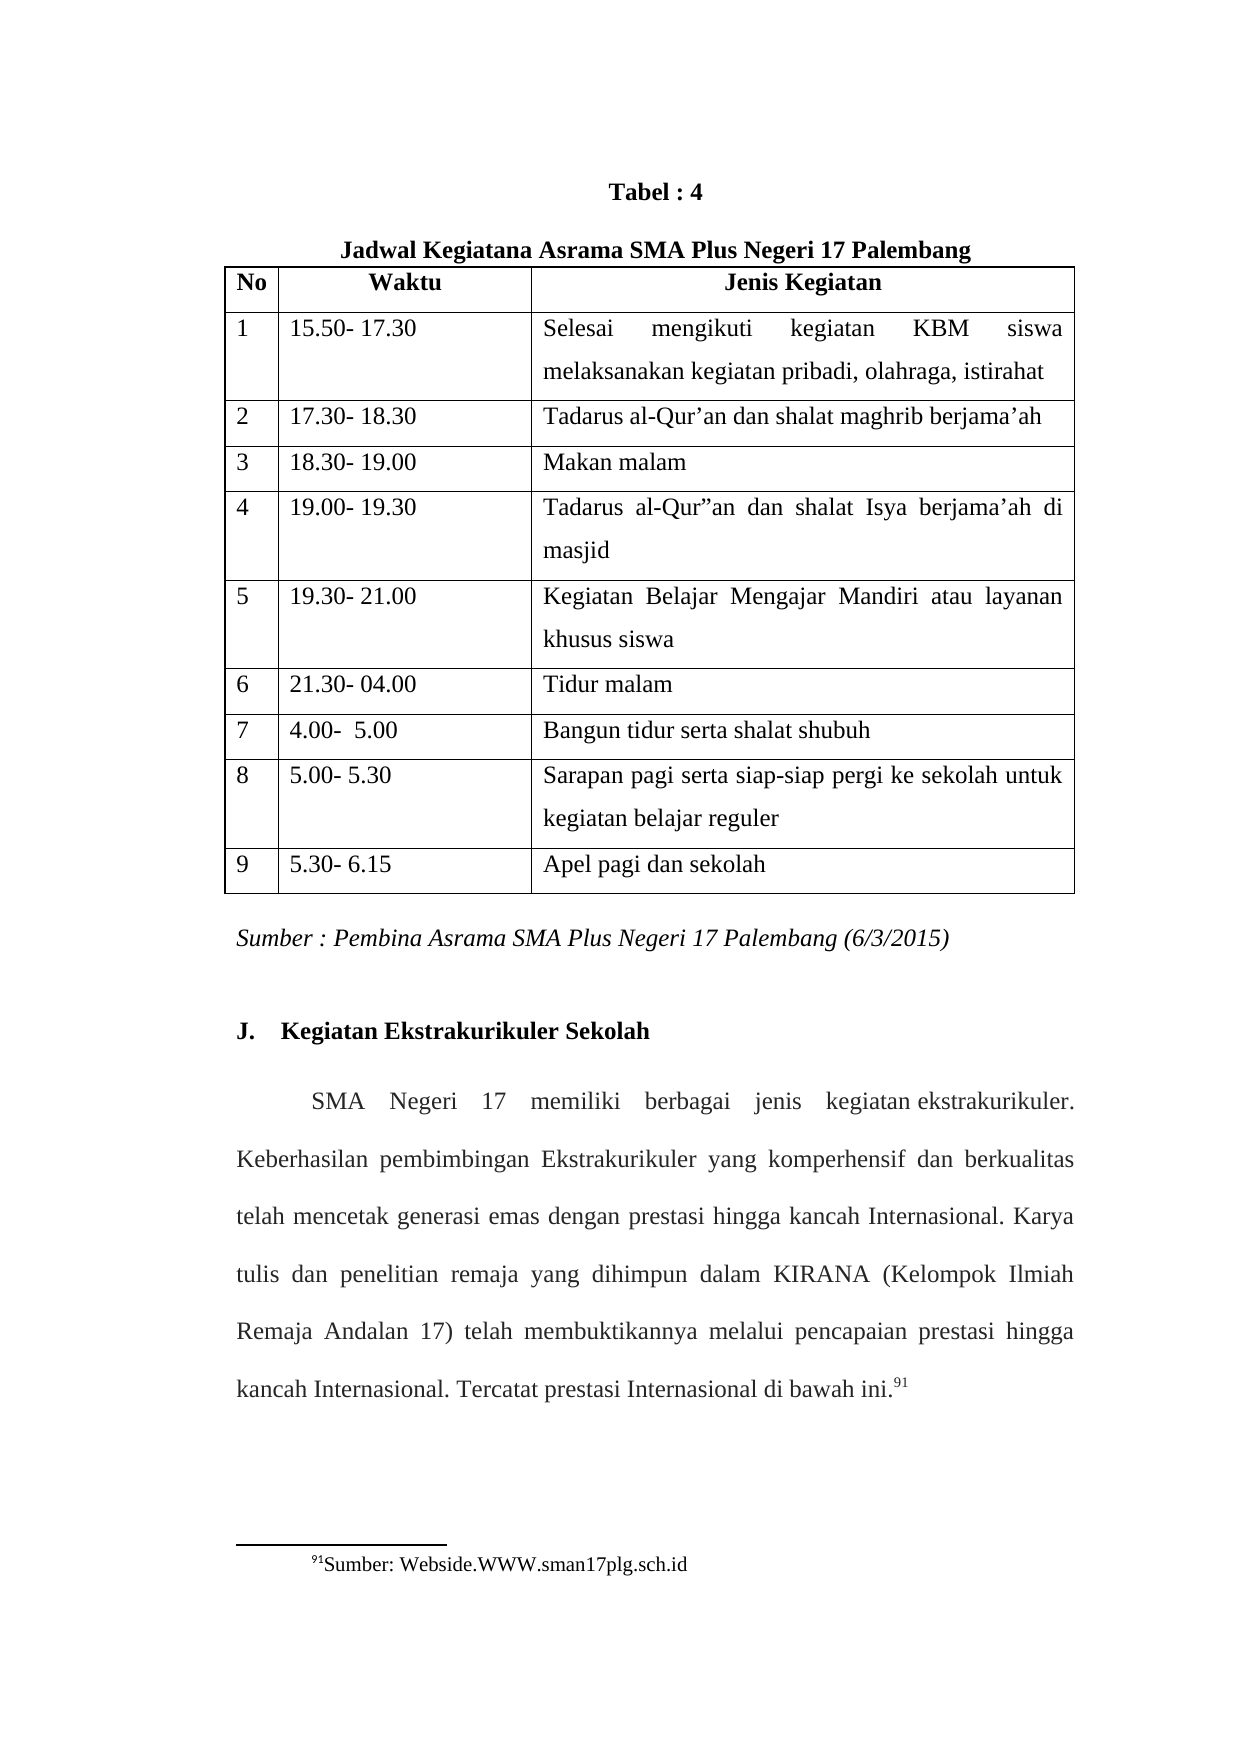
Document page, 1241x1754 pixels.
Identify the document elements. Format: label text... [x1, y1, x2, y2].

table_header No [226, 268, 278, 312]
text Jadwal Kegiatana Asrama SMA Plus Negeri 17 Palembang [236, 235, 1075, 264]
table_cell 2 [226, 401, 278, 446]
table_cell Makan malam [532, 447, 1074, 491]
table_cell 7 [226, 715, 278, 759]
table_header Jenis Kegiatan [532, 268, 1074, 312]
table_cell 5 [226, 581, 278, 668]
table_cell Apel pagi dan sekolah [532, 849, 1074, 893]
table_cell 19.30- 21.00 [279, 581, 531, 668]
table_cell 5.00- 5.30 [279, 760, 531, 848]
table_cell 19.00- 19.30 [279, 492, 531, 580]
table_cell Kegiatan Belajar Mengajar Mandiri atau layanan khusus siswa [532, 581, 1074, 668]
table_cell 15.50- 17.30 [279, 313, 531, 400]
table_cell 8 [226, 760, 278, 848]
text Sumber : Pembina Asrama SMA Plus Negeri 17 Palembang (6/3/2015) [236, 923, 1075, 952]
text Tabel : 4 [236, 177, 1075, 206]
table_cell 17.30- 18.30 [279, 401, 531, 446]
table_cell Selesai mengikuti kegiatan KBM siswa melaksanakan kegiatan pribadi, olahraga, istirahat [532, 313, 1074, 400]
table_cell 4 [226, 492, 278, 580]
table_cell 9 [226, 849, 278, 893]
table_cell 1 [226, 313, 278, 400]
table_cell Tadarus al-Qur’an dan shalat maghrib berjama’ah [532, 401, 1074, 446]
table_cell Tadarus al-Qur”an dan shalat Isya berjama’ah di masjid [532, 492, 1074, 580]
table_header Waktu [279, 268, 531, 312]
table_cell 21.30- 04.00 [279, 669, 531, 714]
text SMA Negeri 17 memiliki berbagai jenis kegiatan ekstrakurikuler. Keberhasilan pembimbingan Ekstrakurikuler yang komperhensif dan berkualitas telah mencetak generasi emas dengan prestasi hingga kancah Internasional. Karya tulis dan penelitian remaja yang dihimpun dalam KIRANA (Kelompok Ilmiah Remaja Andalan 17) telah membuktikannya melalui pencapaian prestasi hingga kancah Internasional. Tercatat prestasi Internasional di bawah ini. [236, 1086, 1075, 1403]
table_cell 4.00- 5.00 [279, 715, 531, 759]
list Kegiatan Ekstrakurikuler Sekolah [236, 1016, 1075, 1045]
table_cell Bangun tidur serta shalat shubuh [532, 715, 1074, 759]
table_cell 18.30- 19.00 [279, 447, 531, 491]
table_cell 5.30- 6.15 [279, 849, 531, 893]
table_cell Sarapan pagi serta siap-siap pergi ke sekolah untuk kegiatan belajar reguler [532, 760, 1074, 848]
table_cell 3 [226, 447, 278, 491]
table_cell 6 [226, 669, 278, 714]
table_cell Tidur malam [532, 669, 1074, 714]
